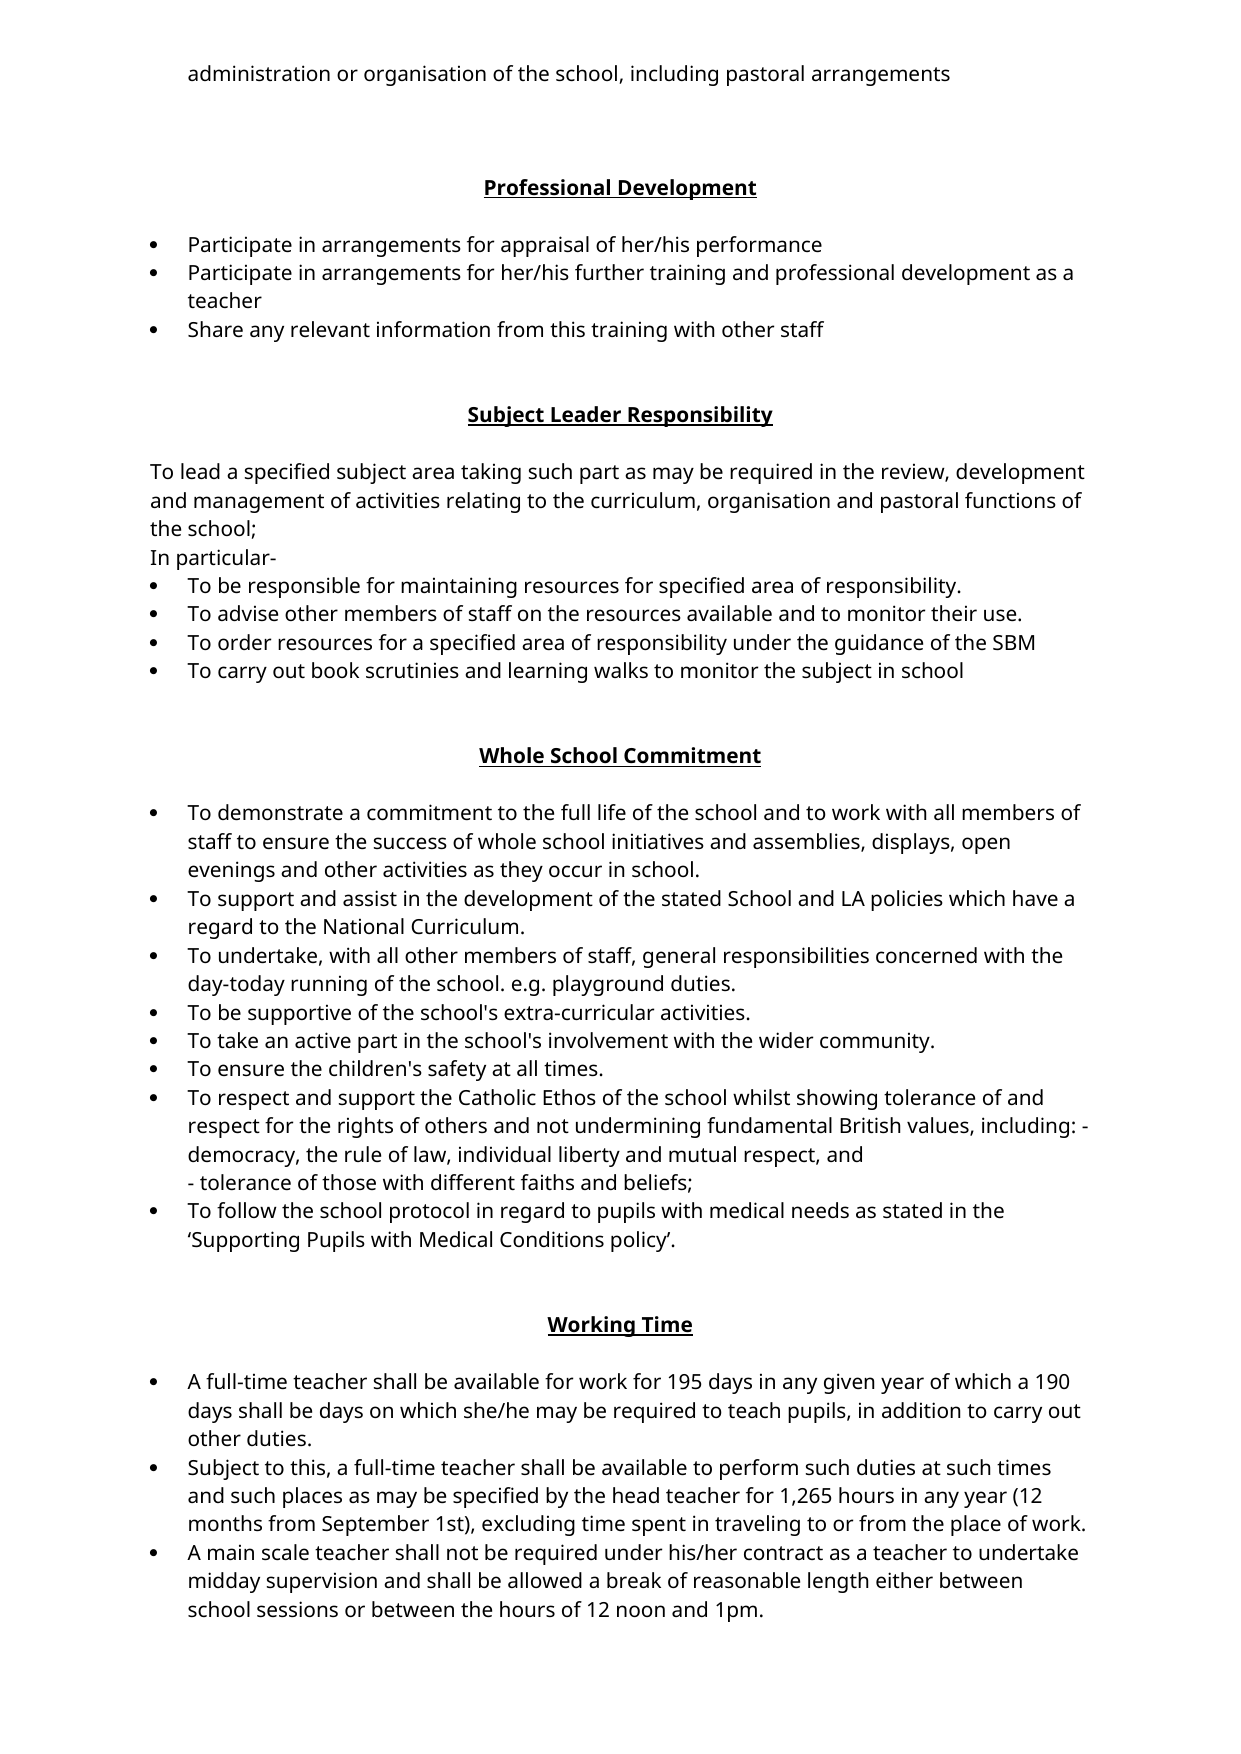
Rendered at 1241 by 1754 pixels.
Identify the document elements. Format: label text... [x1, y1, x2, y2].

text In particular- [150, 543, 1090, 571]
list To carry out book scrutinies and learning walks to monitor the subject in school [150, 656, 1090, 685]
text Professional Development [150, 173, 1090, 201]
list To undertake, with all other members of staff, general responsibilities concerned with the day-today running of the school. e.g. playground duties. [150, 941, 1090, 998]
list To demonstrate a commitment to the full life of the school and to work with all members of staff to ensure the success of whole school initiatives and assemblies, displays, open evenings and other activities as they occur in school. [150, 798, 1090, 884]
list administration or organisation of the school, including pastoral arrangements [187, 59, 1090, 88]
list - tolerance of those with different faiths and beliefs; [187, 1168, 1090, 1197]
list To order resources for a specified area of responsibility under the guidance of the SBM [150, 628, 1090, 656]
list Participate in arrangements for appraisal of her/his performance [150, 230, 1090, 258]
list To be responsible for maintaining resources for specified area of responsibility. [150, 571, 1090, 599]
text Whole School Commitment [150, 742, 1090, 770]
list To advise other members of staff on the resources available and to monitor their use. [150, 599, 1090, 628]
text Working Time [150, 1310, 1090, 1339]
list To ensure the children's safety at all times. [150, 1054, 1090, 1083]
list To take an active part in the school's involvement with the wider community. [150, 1026, 1090, 1054]
list Participate in arrangements for her/his further training and professional development as a teacher [150, 258, 1090, 315]
list To respect and support the Catholic Ethos of the school whilst showing tolerance of and respect for the rights of others and not undermining fundamental British values, including: - democracy, the rule of law, individual liberty and mutual respect, and [150, 1083, 1090, 1168]
list To be supportive of the school's extra-curricular activities. [150, 998, 1090, 1026]
list To support and assist in the development of the stated School and LA policies which have a regard to the National Curriculum. [150, 884, 1090, 941]
text Subject Leader Responsibility [150, 400, 1090, 429]
list Subject to this, a full-time teacher shall be available to perform such duties at such times and such places as may be specified by the head teacher for 1,265 hours in any year (12 months from September 1st), excluding time spent in traveling to or from the place of work. [150, 1453, 1090, 1538]
list Share any relevant information from this training with other staff [150, 315, 1090, 343]
list To follow the school protocol in regard to pupils with medical needs as stated in the ‘Supporting Pupils with Medical Conditions policy’. [150, 1197, 1090, 1253]
list A main scale teacher shall not be required under his/her contract as a teacher to undertake midday supervision and shall be allowed a break of reasonable length either between school sessions or between the hours of 12 noon and 1pm. [150, 1538, 1090, 1623]
text To lead a specified subject area taking such part as may be required in the review, development and management of activities relating to the curriculum, organisation and pastoral functions of the school; [150, 457, 1090, 543]
list A full-time teacher shall be available for work for 195 days in any given year of which a 190 days shall be days on which she/he may be required to teach pupils, in addition to carry out other duties. [150, 1367, 1090, 1453]
